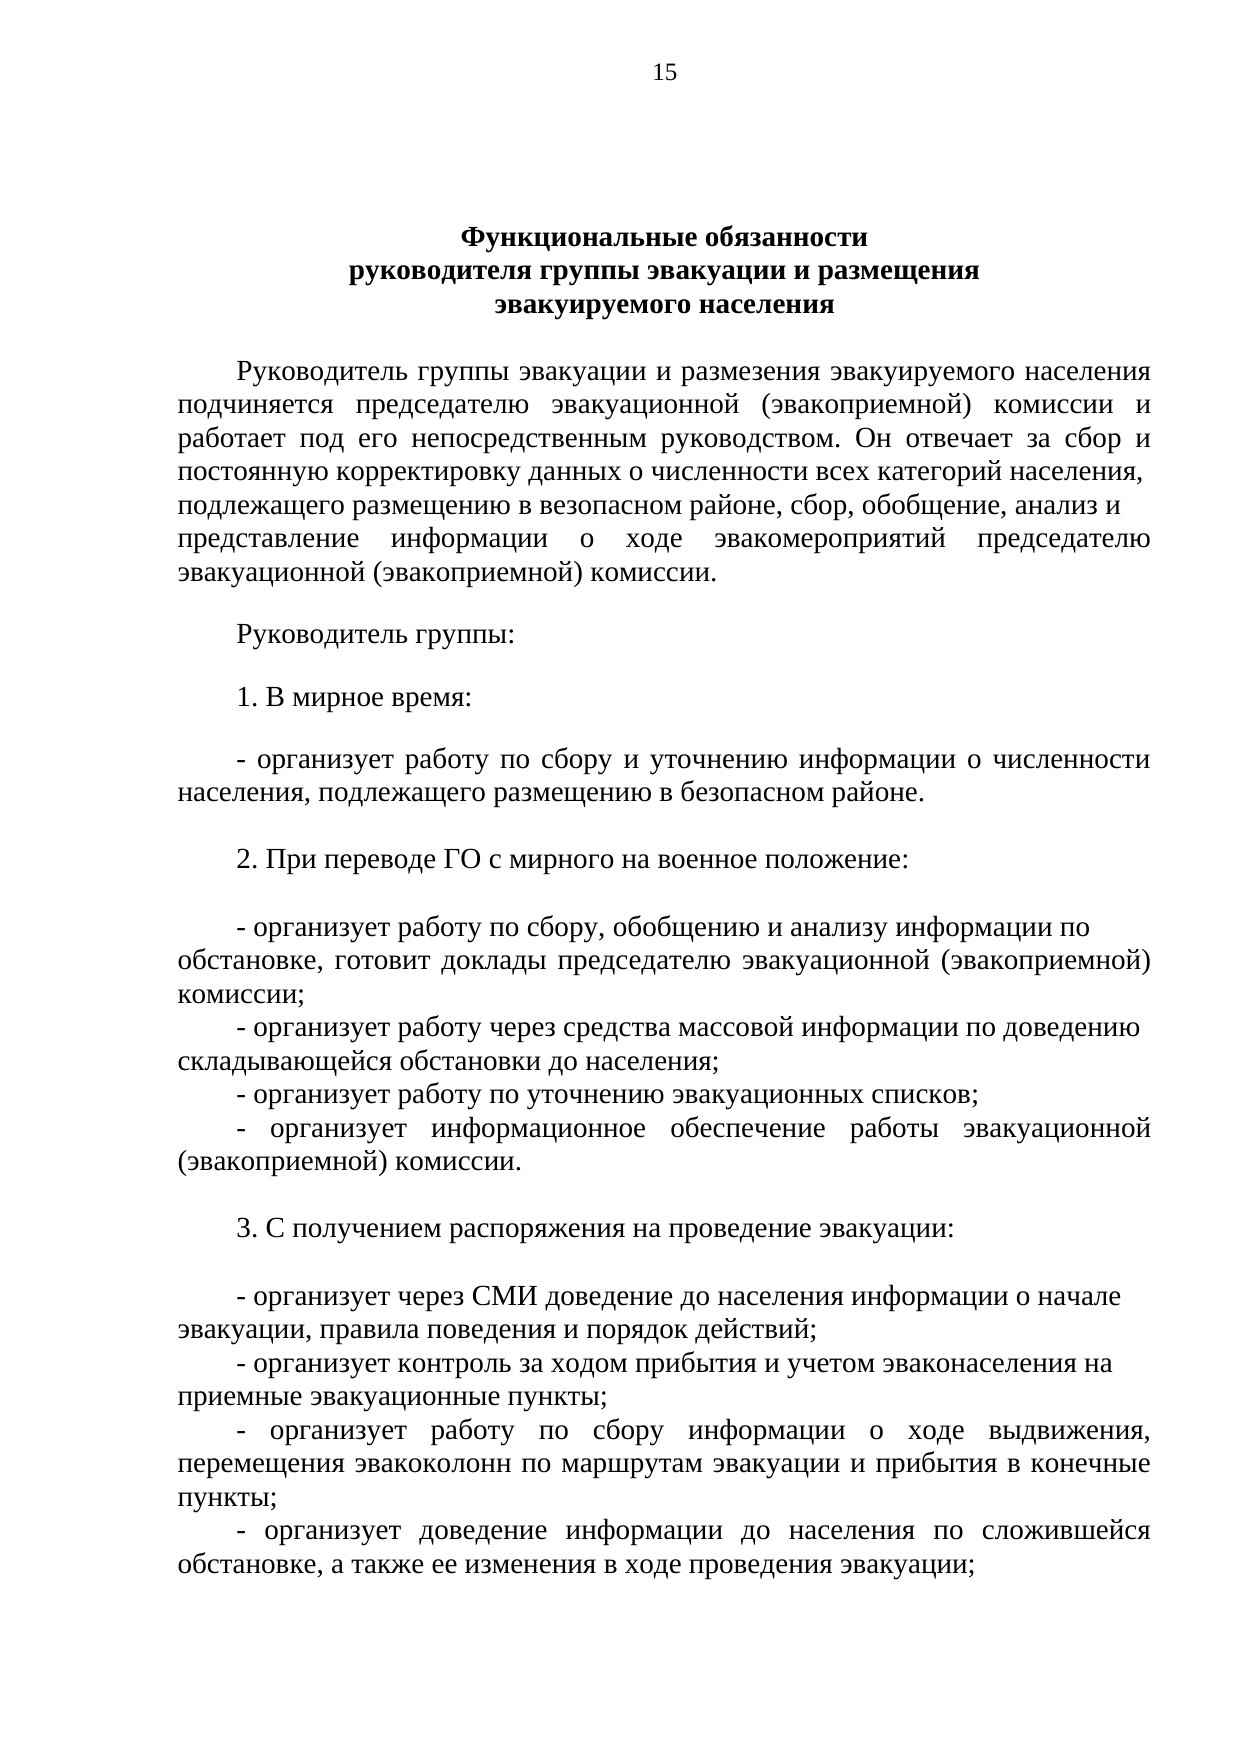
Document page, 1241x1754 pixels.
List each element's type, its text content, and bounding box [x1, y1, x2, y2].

text 1. В мирное время: [177, 679, 1152, 741]
text - организует через СМИ доведение до населения информации о начале эвакуации, правила поведения и порядок действий; [177, 1278, 1152, 1345]
text - организует контроль за ходом прибытия и учетом эваконаселения на приемные эвакуационные пункты; [177, 1345, 1152, 1412]
text Руководитель группы эвакуации и размезения эвакуируемого населения подчиняется председателю эвакуационной (эвакоприемной) комиссии и работает под его непосредственным руководством. Он отвечает за сбор и постоянную корректировку данных о численности всех категорий населения, подлежащего размещению в везопасном районе, сбор, обобщение, анализ и представление информации о ходе эвакомероприятий председателю эвакуационной (эвакоприемной) комиссии. [177, 353, 1152, 616]
text Руководитель группы: [177, 616, 1152, 679]
text Функциональные обязанности [177, 219, 1152, 252]
text - организует работу по сбору и уточнению информации о численности населения, подлежащего размещению в безопасном районе. [177, 741, 1152, 808]
text - организует работу по уточнению эвакуационных списков; [177, 1076, 1152, 1110]
text - организует доведение информации до населения по сложившейся обстановке, а также ее изменения в ходе проведения эвакуации; [177, 1512, 1152, 1579]
text руководителя группы эвакуации и размещения [177, 252, 1152, 286]
text 2. При переводе ГО с мирного на военное положение: [177, 842, 1152, 875]
text эвакуируемого населения [177, 286, 1152, 319]
text - организует информационное обеспечение работы эвакуационной (эвакоприемной) комиссии. [177, 1110, 1152, 1177]
text - организует работу по сбору, обобщению и анализу информации по обстановке, готовит доклады председателю эвакуационной (эвакоприемной) комиссии; [177, 909, 1152, 1009]
text - организует работу через средства массовой информации по доведению складывающейся обстановки до населения; [177, 1009, 1152, 1076]
text - организует работу по сбору информации о ходе выдвижения, перемещения эвакоколонн по маршрутам эвакуации и прибытия в конечные пункты; [177, 1412, 1152, 1512]
text 3. С получением распоряжения на проведение эвакуации: [177, 1211, 1152, 1244]
